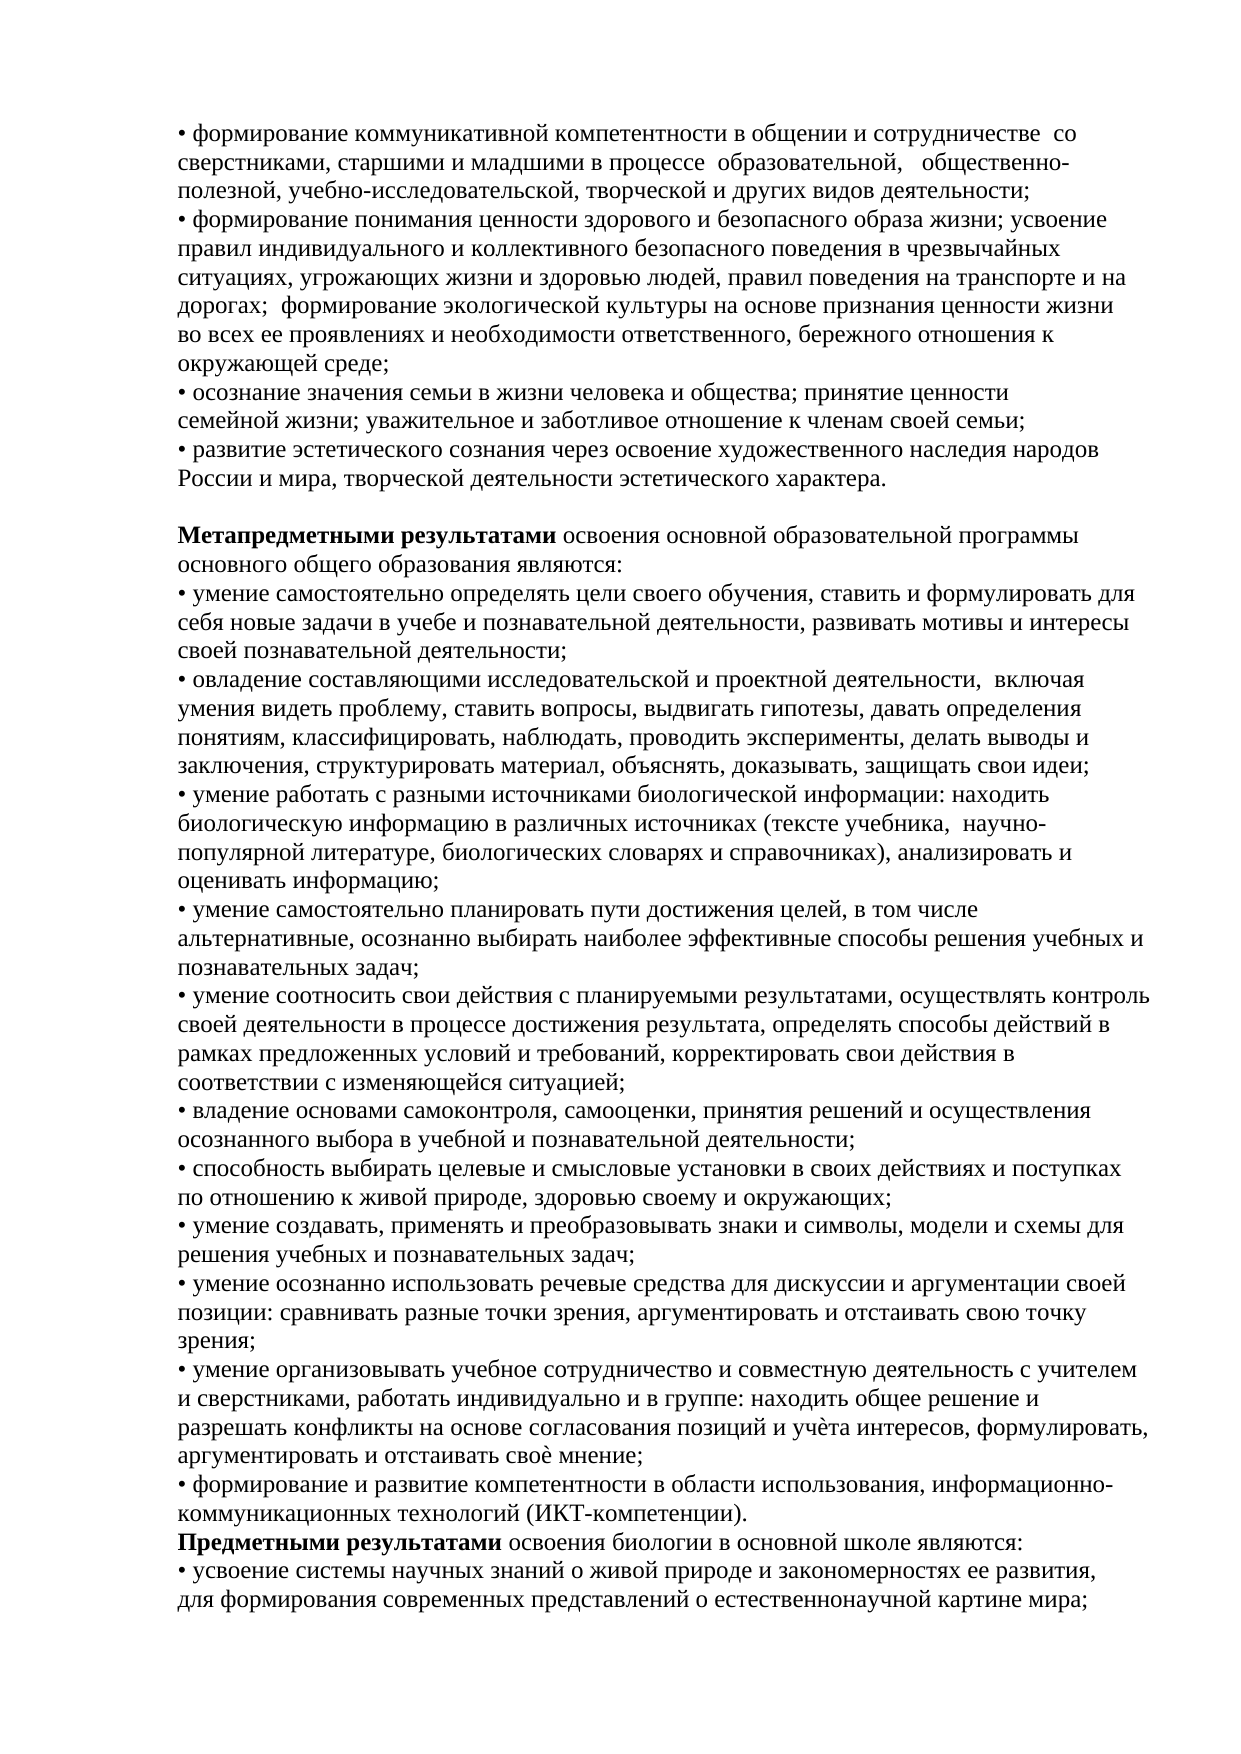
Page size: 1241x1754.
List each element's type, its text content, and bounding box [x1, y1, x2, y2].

text • владение основами самоконтроля, самооценки, принятия решений и осуществления [177, 1096, 1152, 1124]
text Метапредметными результатами освоения основной образовательной программы [177, 521, 1152, 549]
text Предметными результатами освоения биологии в основной школе являются: [177, 1527, 1152, 1556]
text • умение работать с разными источниками биологической информации: находить [177, 779, 1152, 808]
text дорогах; формирование экологической культуры на основе признания ценности жизни [177, 291, 1152, 319]
text окружающей среде; [177, 348, 1152, 377]
text • умение самостоятельно определять цели своего обучения, ставить и формулировать для [177, 578, 1152, 607]
text • способность выбирать целевые и смысловые установки в своих действиях и поступках по отношению к живой природе, здоровью своему и окружающих; [177, 1153, 1152, 1211]
text себя новые задачи в учебе и познавательной деятельности, развивать мотивы и интересы [177, 607, 1152, 636]
text биологическую информацию в различных источниках (тексте учебника, научно- популярной литературе, биологических словарях и справочниках), анализировать и оценивать информацию; [177, 808, 1152, 894]
text • овладение составляющими исследовательской и проектной деятельности, включая умения видеть проблему, ставить вопросы, выдвигать гипотезы, давать определения понятиям, классифицировать, наблюдать, проводить эксперименты, делать выводы и заключения, структурировать материал, объяснять, доказывать, защищать свои идеи; [177, 664, 1152, 779]
text • формирование и развитие компетентности в области использования, информационно- [177, 1469, 1152, 1498]
text во всех ее проявлениях и необходимости ответственного, бережного отношения к [177, 319, 1152, 348]
text полезной, учебно-исследовательской, творческой и других видов деятельности; [177, 176, 1152, 204]
text • умение создавать, применять и преобразовывать знаки и символы, модели и схемы для [177, 1211, 1152, 1239]
text рамках предложенных условий и требований, корректировать свои действия в [177, 1038, 1152, 1067]
text соответствии с изменяющейся ситуацией; [177, 1067, 1152, 1096]
text • усвоение системы научных знаний о живой природе и закономерностях ее развития, [177, 1556, 1152, 1584]
text ситуациях, угрожающих жизни и здоровью людей, правил поведения на транспорте и на [177, 262, 1152, 291]
text коммуникационных технологий (ИКТ-компетенции). [177, 1498, 1152, 1527]
text • осознание значения семьи в жизни человека и общества; принятие ценности [177, 377, 1152, 406]
text • умение организовывать учебное сотрудничество и совместную деятельность с учителем и сверстниками, работать индивидуально и в группе: находить общее решение и разрешать конфликты на основе согласования позиций и учѐта интересов, формулировать, аргументировать и отстаивать своѐ мнение; [177, 1354, 1152, 1469]
text • умение осознанно использовать речевые средства для дискуссии и аргументации своей [177, 1268, 1152, 1297]
text • развитие эстетического сознания через освоение художественного наследия народов [177, 434, 1152, 463]
text сверстниками, старшими и младшими в процессе образовательной, общественно- [177, 147, 1152, 176]
text осознанного выбора в учебной и познавательной деятельности; [177, 1124, 1152, 1153]
text своей познавательной деятельности; [177, 636, 1152, 664]
text для формирования современных представлений о естественнонаучной картине мира; [177, 1584, 1152, 1613]
text России и мира, творческой деятельности эстетического характера. [177, 463, 1152, 492]
text правил индивидуального и коллективного безопасного поведения в чрезвычайных [177, 233, 1152, 262]
text • умение соотносить свои действия с планируемыми результатами, осуществлять контроль [177, 981, 1152, 1009]
text решения учебных и познавательных задач; [177, 1239, 1152, 1268]
text семейной жизни; уважительное и заботливое отношение к членам своей семьи; [177, 406, 1152, 434]
text • формирование понимания ценности здорового и безопасного образа жизни; усвоение [177, 204, 1152, 233]
text позиции: сравнивать разные точки зрения, аргументировать и отстаивать свою точку зрения; [177, 1297, 1152, 1354]
text основного общего образования являются: [177, 549, 1152, 578]
text • умение самостоятельно планировать пути достижения целей, в том числе альтернативные, осознанно выбирать наиболее эффективные способы решения учебных и познавательных задач; [177, 894, 1152, 981]
text • формирование коммуникативной компетентности в общении и сотрудничестве со [177, 118, 1152, 147]
text своей деятельности в процессе достижения результата, определять способы действий в [177, 1009, 1152, 1038]
